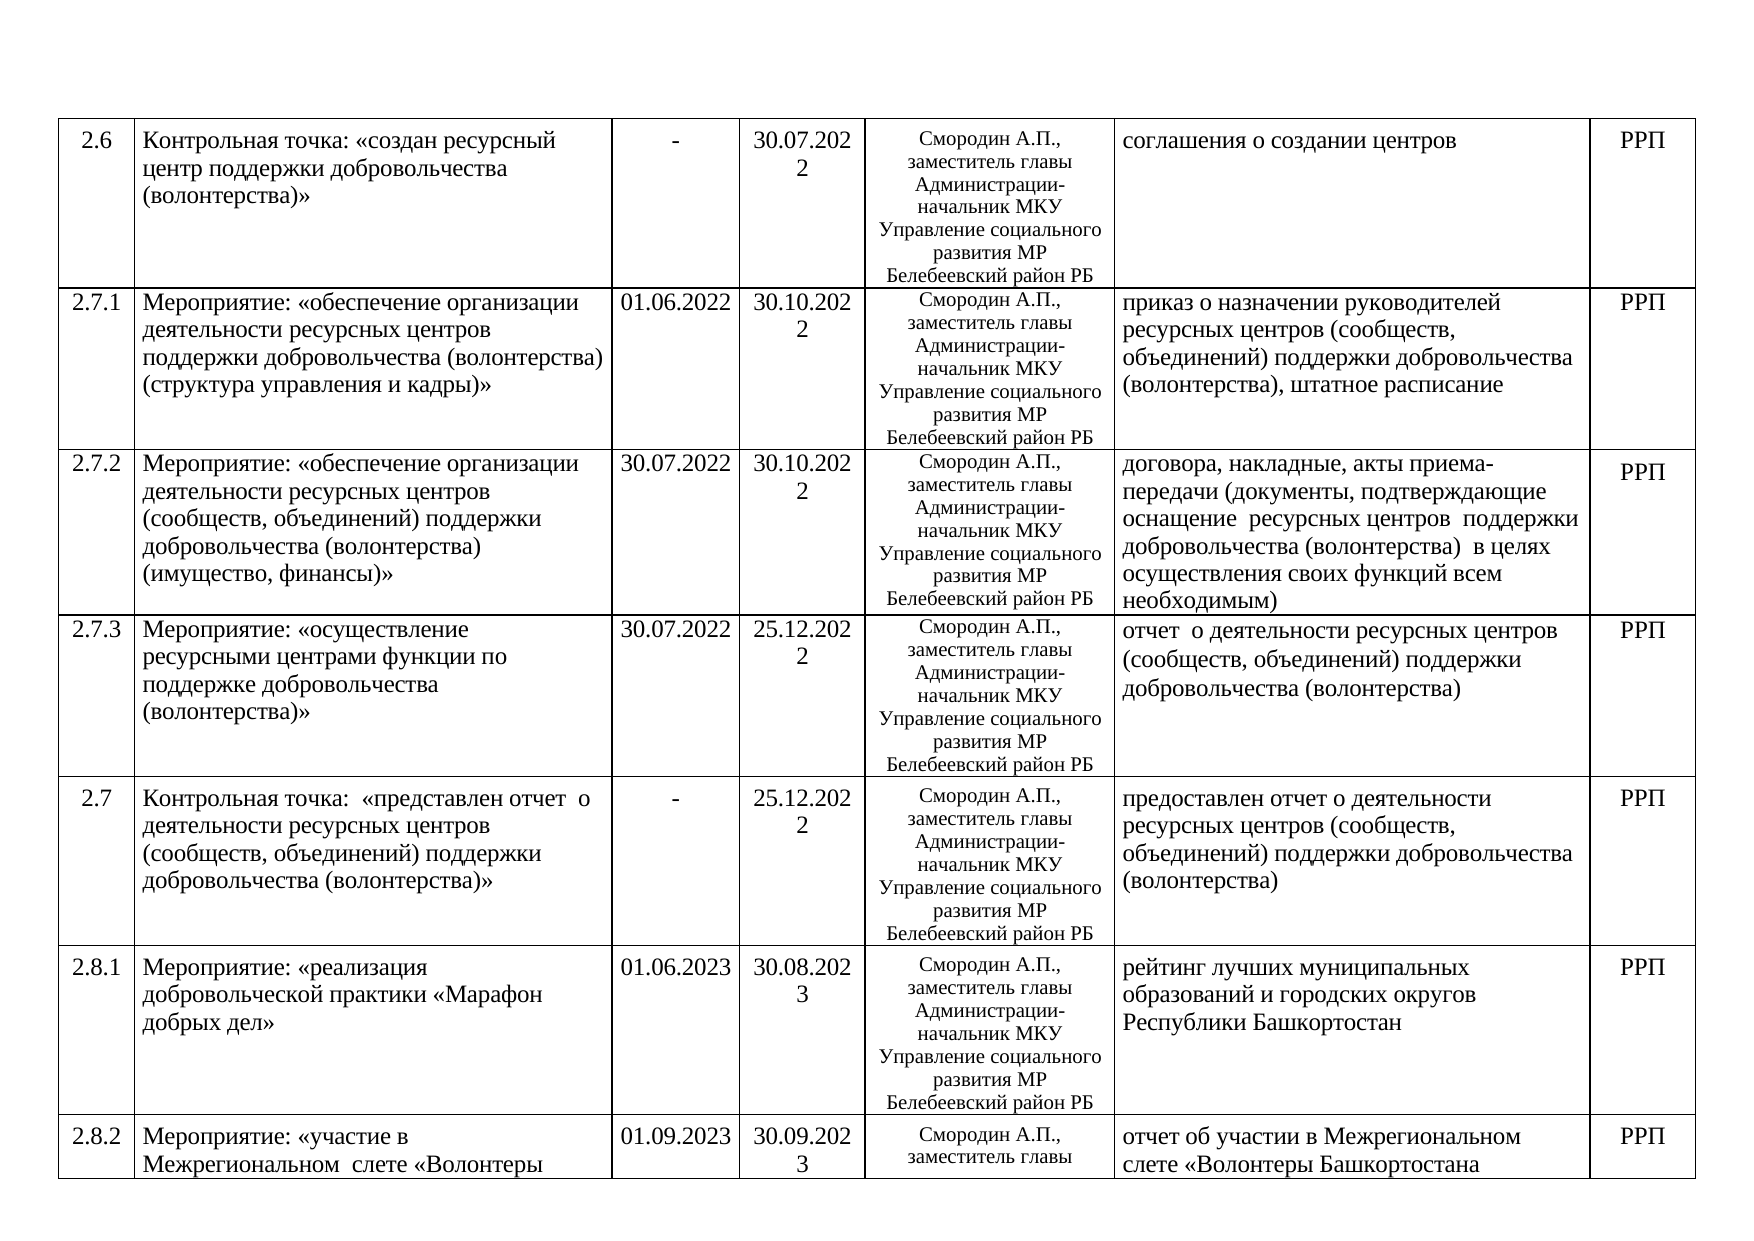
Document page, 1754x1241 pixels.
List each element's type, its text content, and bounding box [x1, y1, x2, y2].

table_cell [866, 119, 1114, 287]
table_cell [1115, 1115, 1589, 1177]
table_cell предоставлен отчет о деятельности ресурсных центров (сообществ, объединений) поддержки добровольчества (волонтерства) [1115, 777, 1589, 945]
table_cell 2.7.1 [59, 289, 134, 449]
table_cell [135, 1115, 611, 1177]
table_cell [1115, 119, 1589, 287]
table_cell РРП [1591, 289, 1695, 449]
table_cell 30.10.2022 [740, 289, 864, 449]
table_cell приказ о назначении руководителей ресурсных центров (сообществ, объединений) поддержки добровольчества (волонтерства), штатное расписание [1115, 289, 1589, 449]
table_cell - [613, 777, 739, 945]
table_cell 01.09.2023 [613, 1115, 739, 1177]
table_cell отчет о деятельности ресурсных центров (сообществ, объединений) поддержки добровольчества (волонтерства) [1115, 616, 1589, 776]
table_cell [866, 1115, 1114, 1177]
table_cell 01.06.2022 [613, 289, 739, 449]
table_cell Мероприятие: «реализация добровольческой практики «Марафон добрых дел» [135, 946, 611, 1114]
table_cell РРП [1591, 119, 1695, 287]
table_cell 25.12.2022 [740, 777, 864, 945]
table_cell Мероприятие: «обеспечение организации деятельности ресурсных центров поддержки добровольчества (волонтерства) (структура управления и кадры)» [135, 289, 611, 449]
table_cell Контрольная точка: «представлен отчет о деятельности ресурсных центров (сообществ, объединений) поддержки добровольчества (волонтерства)» [135, 777, 611, 945]
table_cell 30.07.2022 [740, 119, 864, 287]
table_cell 30.09.2023 [740, 1115, 864, 1177]
table_cell Смородин А.П., заместитель главы Администрации-начальник МКУ Управление социального развития МР Белебеевский район РБ [866, 777, 1114, 945]
table_cell Смородин А.П., заместитель главы Администрации-начальник МКУ Управление социального развития МР Белебеевский район РБ [866, 450, 1114, 614]
table_cell РРП [1591, 946, 1695, 1114]
table_cell 2.7.3 [59, 616, 134, 776]
table_cell 30.08.2023 [740, 946, 864, 1114]
table_cell Смородин А.П., заместитель главы Администрации-начальник МКУ Управление социального развития МР Белебеевский район РБ [866, 289, 1114, 449]
table_cell 2.7 [59, 777, 134, 945]
table_cell 25.12.2022 [740, 616, 864, 776]
table_cell Смородин А.П., заместитель главы Администрации-начальник МКУ Управление социального развития МР Белебеевский район РБ [866, 946, 1114, 1114]
table_cell 30.07.2022 [613, 450, 739, 614]
table_cell 01.06.2023 [613, 946, 739, 1114]
table_cell РРП [1591, 450, 1695, 614]
table_cell 2.8.2 [59, 1115, 134, 1177]
table_cell РРП [1591, 777, 1695, 945]
table_cell - [613, 119, 739, 287]
table_cell Контрольная точка: «создан ресурсный центр поддержки добровольчества (волонтерства)» [135, 119, 611, 287]
table_cell Мероприятие: «обеспечение организации деятельности ресурсных центров (сообществ, объединений) поддержки добровольчества (волонтерства) (имущество, финансы)» [135, 450, 611, 614]
table_cell договора, накладные, акты приема-передачи (документы, подтверждающие оснащение ресурсных центров поддержки добровольчества (волонтерства) в целях осуществления своих функций всем необходимым) [1115, 450, 1589, 614]
table_cell Мероприятие: «осуществление ресурсными центрами функции по поддержке добровольчества (волонтерства)» [135, 616, 611, 776]
table_cell рейтинг лучших муниципальных образований и городских округов Республики Башкортостан [1115, 946, 1589, 1114]
table_cell РРП [1591, 1115, 1695, 1177]
table_cell 2.7.2 [59, 450, 134, 614]
table_cell 2.8.1 [59, 946, 134, 1114]
table_cell 30.10.2022 [740, 450, 864, 614]
table_cell 2.6 [59, 119, 134, 287]
table_cell РРП [1591, 616, 1695, 776]
table_cell Смородин А.П., заместитель главы Администрации-начальник МКУ Управление социального развития МР Белебеевский район РБ [866, 616, 1114, 776]
table_cell 30.07.2022 [613, 616, 739, 776]
